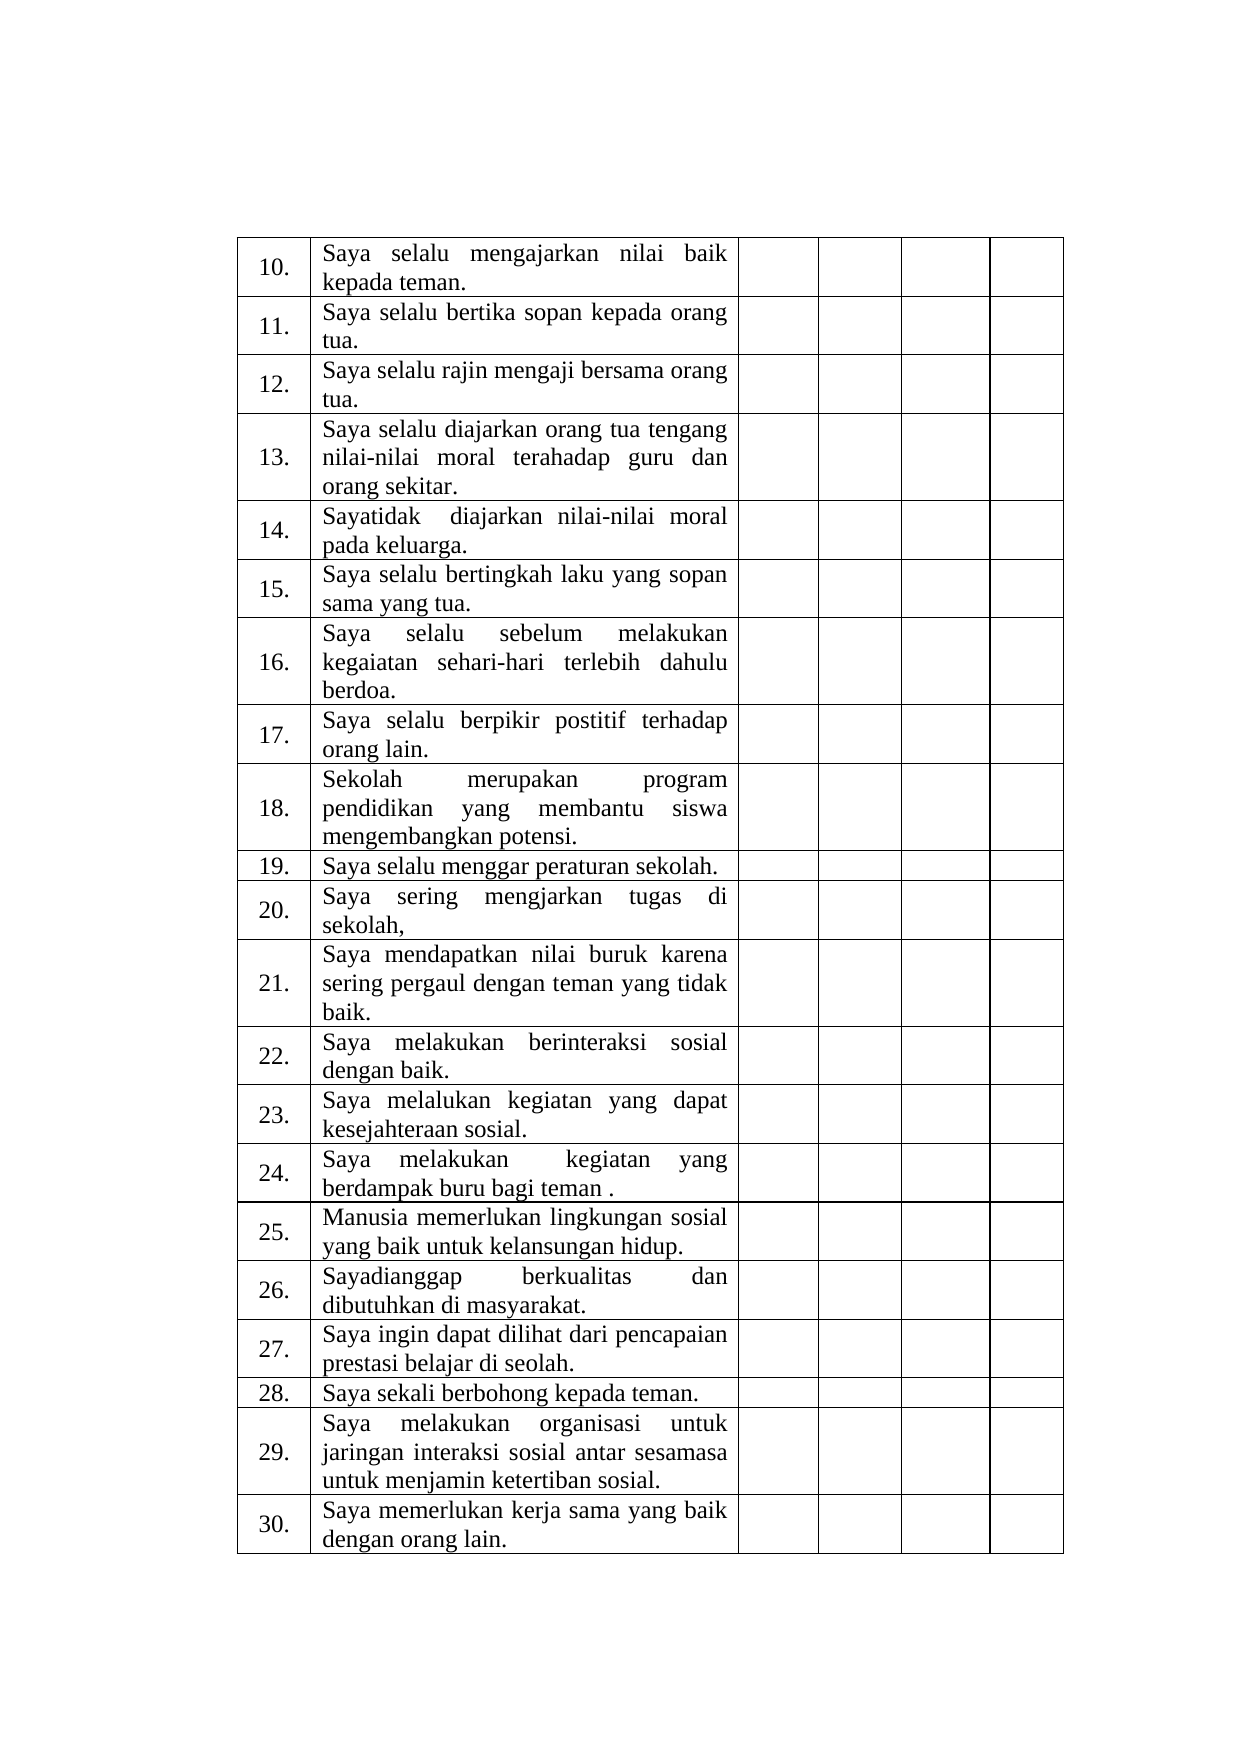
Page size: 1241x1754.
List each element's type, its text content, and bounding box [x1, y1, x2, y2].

table_cell [991, 940, 1063, 1026]
table_cell [739, 501, 818, 558]
table_cell [739, 1320, 818, 1377]
table_cell [739, 1495, 818, 1553]
table_cell 14. [238, 501, 310, 558]
table_cell Saya sekali berbohong kepada teman. [311, 1378, 738, 1407]
table_cell [739, 940, 818, 1026]
table_cell [991, 1203, 1063, 1260]
table_cell [739, 705, 818, 763]
table_cell [991, 297, 1063, 354]
table_cell [902, 881, 989, 938]
table_cell 29. [238, 1408, 310, 1494]
table_cell Saya memerlukan kerja sama yang baik dengan orang lain. [311, 1495, 738, 1553]
table_cell Saya selalu bertingkah laku yang sopan sama yang tua. [311, 560, 738, 617]
table_cell 21. [238, 940, 310, 1026]
table_cell [739, 1085, 818, 1143]
table_cell 27. [238, 1320, 310, 1377]
table_cell [991, 414, 1063, 500]
table_cell Saya mendapatkan nilai buruk karena sering pergaul dengan teman yang tidak baik. [311, 940, 738, 1026]
table_cell 24. [238, 1144, 310, 1201]
table_cell 11. [238, 297, 310, 354]
table_cell Manusia memerlukan lingkungan sosial yang baik untuk kelansungan hidup. [311, 1203, 738, 1260]
table_cell [739, 851, 818, 880]
table_cell 10. [238, 238, 310, 296]
table_cell [902, 1027, 989, 1084]
table_cell [819, 1320, 901, 1377]
table_cell Sekolah merupakan program pendidikan yang membantu siswa mengembangkan potensi. [311, 764, 738, 850]
table_cell [739, 764, 818, 850]
table_cell [991, 1144, 1063, 1201]
table_cell [739, 355, 818, 413]
table_cell [819, 705, 901, 763]
table_cell [902, 851, 989, 880]
table_cell Sayadianggap berkualitas dan dibutuhkan di masyarakat. [311, 1261, 738, 1318]
table_cell [991, 1027, 1063, 1084]
table_cell [739, 1203, 818, 1260]
table_cell [739, 881, 818, 938]
table_cell [739, 414, 818, 500]
table_cell [902, 1320, 989, 1377]
table_cell 19. [238, 851, 310, 880]
table_cell [991, 1261, 1063, 1318]
table_cell 17. [238, 705, 310, 763]
table_cell [991, 501, 1063, 558]
table_cell 12. [238, 355, 310, 413]
table_cell [819, 297, 901, 354]
table_cell [819, 851, 901, 880]
table_cell [739, 1027, 818, 1084]
table_cell [819, 1261, 901, 1318]
table_cell [739, 1378, 818, 1407]
table_cell [819, 1495, 901, 1553]
table_cell [819, 1378, 901, 1407]
table_cell [819, 940, 901, 1026]
table_cell 25. [238, 1203, 310, 1260]
table_cell [902, 501, 989, 558]
table_cell Saya melakukan organisasi untuk jaringan interaksi sosial antar sesamasa untuk menjamin ketertiban sosial. [311, 1408, 738, 1494]
table_cell [902, 705, 989, 763]
table_cell [991, 1408, 1063, 1494]
table_cell [902, 618, 989, 704]
table_cell [819, 618, 901, 704]
table_cell [902, 1495, 989, 1553]
table_cell [991, 705, 1063, 763]
table_cell [991, 1320, 1063, 1377]
table_cell [991, 238, 1063, 296]
table_cell [819, 764, 901, 850]
table_cell 18. [238, 764, 310, 850]
table_cell [819, 1408, 901, 1494]
table_cell [819, 560, 901, 617]
table_cell [902, 940, 989, 1026]
table_cell [991, 764, 1063, 850]
table_cell Saya selalu sebelum melakukan kegaiatan sehari-hari terlebih dahulu berdoa. [311, 618, 738, 704]
table_cell Saya selalu menggar peraturan sekolah. [311, 851, 738, 880]
table_cell [819, 355, 901, 413]
table_cell Saya selalu berpikir postitif terhadap orang lain. [311, 705, 738, 763]
table_cell [819, 1203, 901, 1260]
table_cell Saya sering mengjarkan tugas di sekolah, [311, 881, 738, 938]
table_cell [991, 560, 1063, 617]
table_cell [819, 881, 901, 938]
table_cell Sayatidak diajarkan nilai-nilai moral pada keluarga. [311, 501, 738, 558]
table_cell Saya selalu diajarkan orang tua tengang nilai-nilai moral terahadap guru dan orang sekitar. [311, 414, 738, 500]
table_cell 26. [238, 1261, 310, 1318]
table_cell 13. [238, 414, 310, 500]
table_cell 30. [238, 1495, 310, 1553]
table_cell [902, 1144, 989, 1201]
table_cell 28. [238, 1378, 310, 1407]
table_cell [739, 560, 818, 617]
table_cell [819, 1085, 901, 1143]
table_cell Saya melakukan berinteraksi sosial dengan baik. [311, 1027, 738, 1084]
table_cell [739, 238, 818, 296]
table_cell [902, 1203, 989, 1260]
table_cell [902, 414, 989, 500]
table_cell [819, 1144, 901, 1201]
table_cell [902, 764, 989, 850]
table_cell [991, 618, 1063, 704]
table_cell 16. [238, 618, 310, 704]
table_cell Saya selalu rajin mengaji bersama orang tua. [311, 355, 738, 413]
table_cell [819, 501, 901, 558]
table_cell [739, 1261, 818, 1318]
table_cell [739, 1144, 818, 1201]
table_cell 15. [238, 560, 310, 617]
table_cell [991, 1378, 1063, 1407]
table_cell [902, 1261, 989, 1318]
table_cell [991, 1085, 1063, 1143]
table_cell [819, 1027, 901, 1084]
table_cell Saya selalu mengajarkan nilai baik kepada teman. [311, 238, 738, 296]
table_cell [902, 560, 989, 617]
table_cell [902, 1408, 989, 1494]
table_cell [902, 238, 989, 296]
table_cell [902, 1085, 989, 1143]
table_cell [902, 297, 989, 354]
table_cell [739, 618, 818, 704]
table_cell Saya selalu bertika sopan kepada orang tua. [311, 297, 738, 354]
table_cell [991, 881, 1063, 938]
table_cell [991, 1495, 1063, 1553]
table_cell [819, 414, 901, 500]
table_cell Saya ingin dapat dilihat dari pencapaian prestasi belajar di seolah. [311, 1320, 738, 1377]
table_cell Saya melakukan kegiatan yang berdampak buru bagi teman . [311, 1144, 738, 1201]
table_cell [902, 355, 989, 413]
table_cell 20. [238, 881, 310, 938]
table_cell [991, 851, 1063, 880]
table_cell [819, 238, 901, 296]
table_cell [739, 297, 818, 354]
table_cell 22. [238, 1027, 310, 1084]
table_cell [739, 1408, 818, 1494]
table_cell [902, 1378, 989, 1407]
table_cell Saya melalukan kegiatan yang dapat kesejahteraan sosial. [311, 1085, 738, 1143]
table_cell 23. [238, 1085, 310, 1143]
table_cell [991, 355, 1063, 413]
